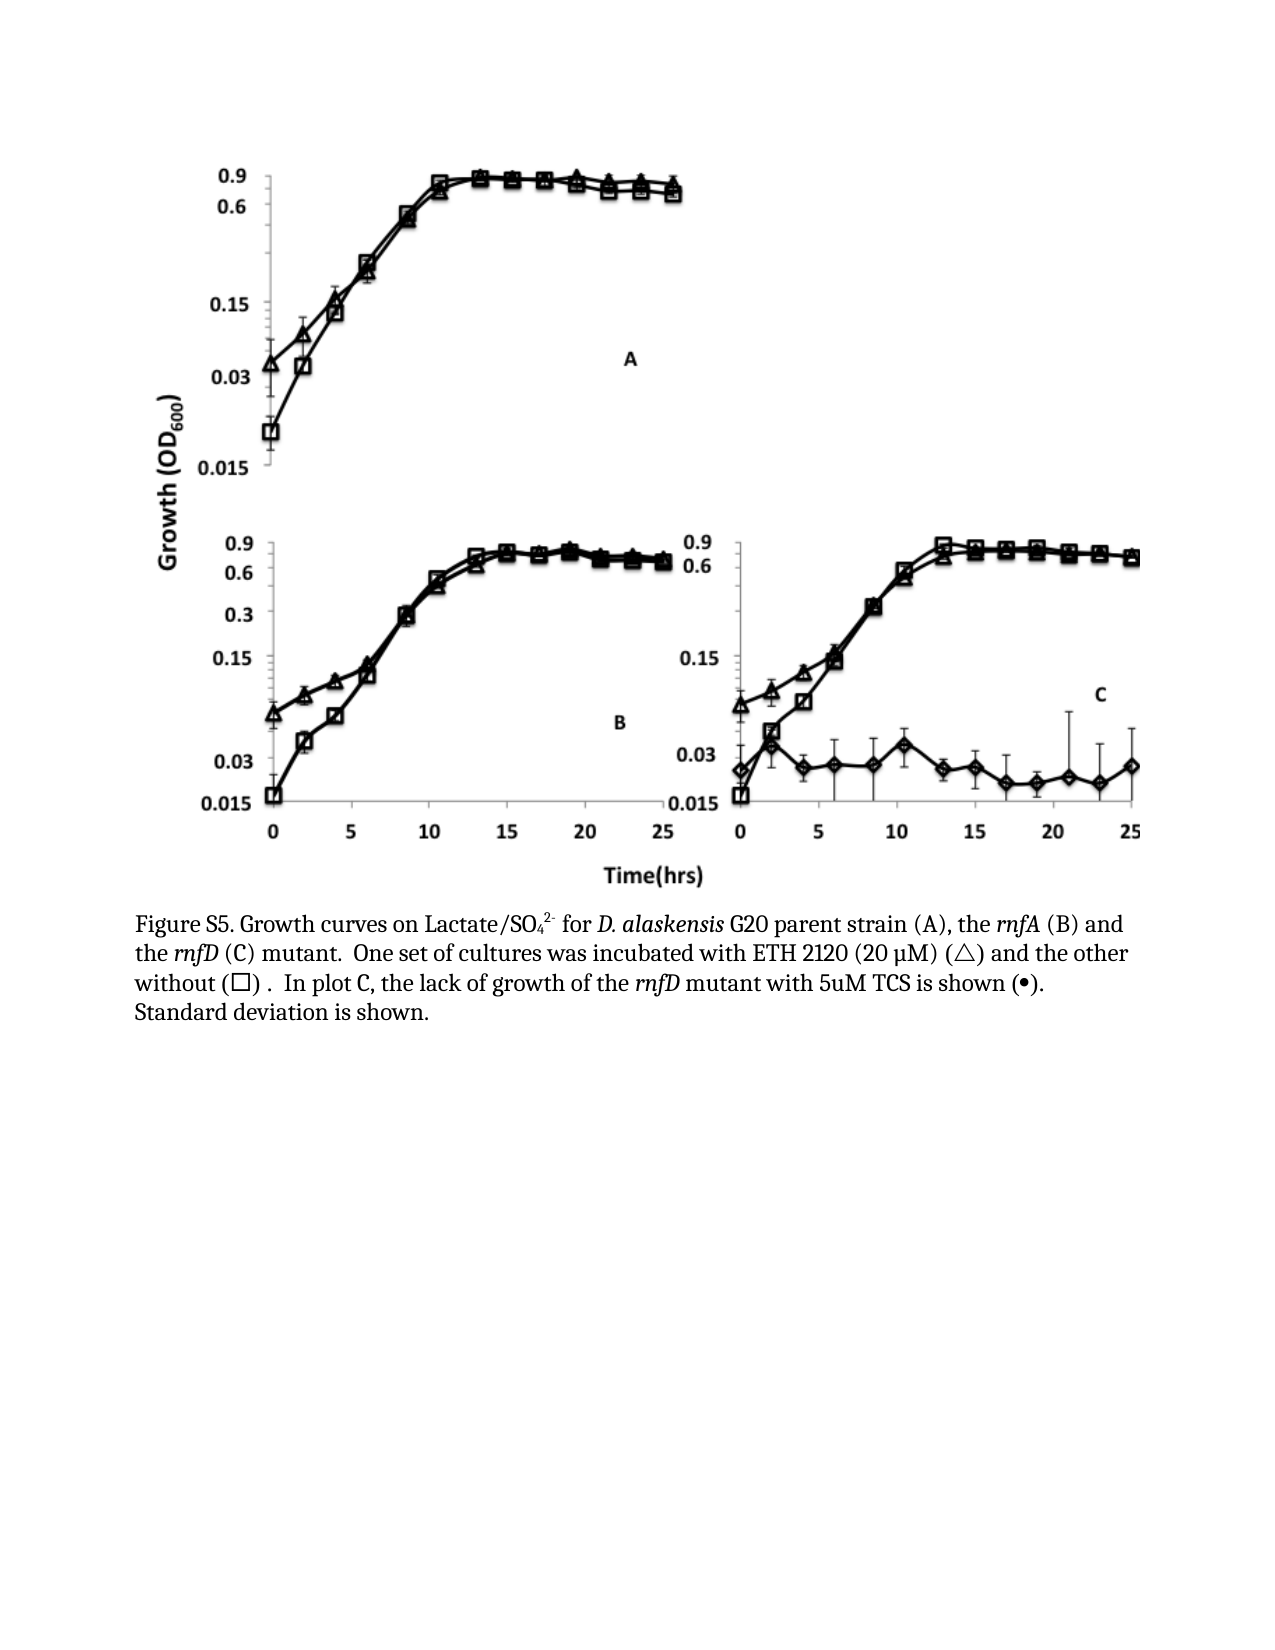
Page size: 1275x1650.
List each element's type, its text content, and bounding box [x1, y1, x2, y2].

text Figure S5. Growth curves on Lactate/SO42- for D. alaskensis G20 parent strain (A), the rnfA (B) and the rnfD (C) mutant. One set of cultures was incubated with ETH 2120 (20 µM) () and the other without () . In plot C, the lack of growth of the rnfD mutant with 5uM TCS is shown (). Standard deviation is shown. [135, 909, 1140, 1026]
picture [135, 135, 1140, 889]
